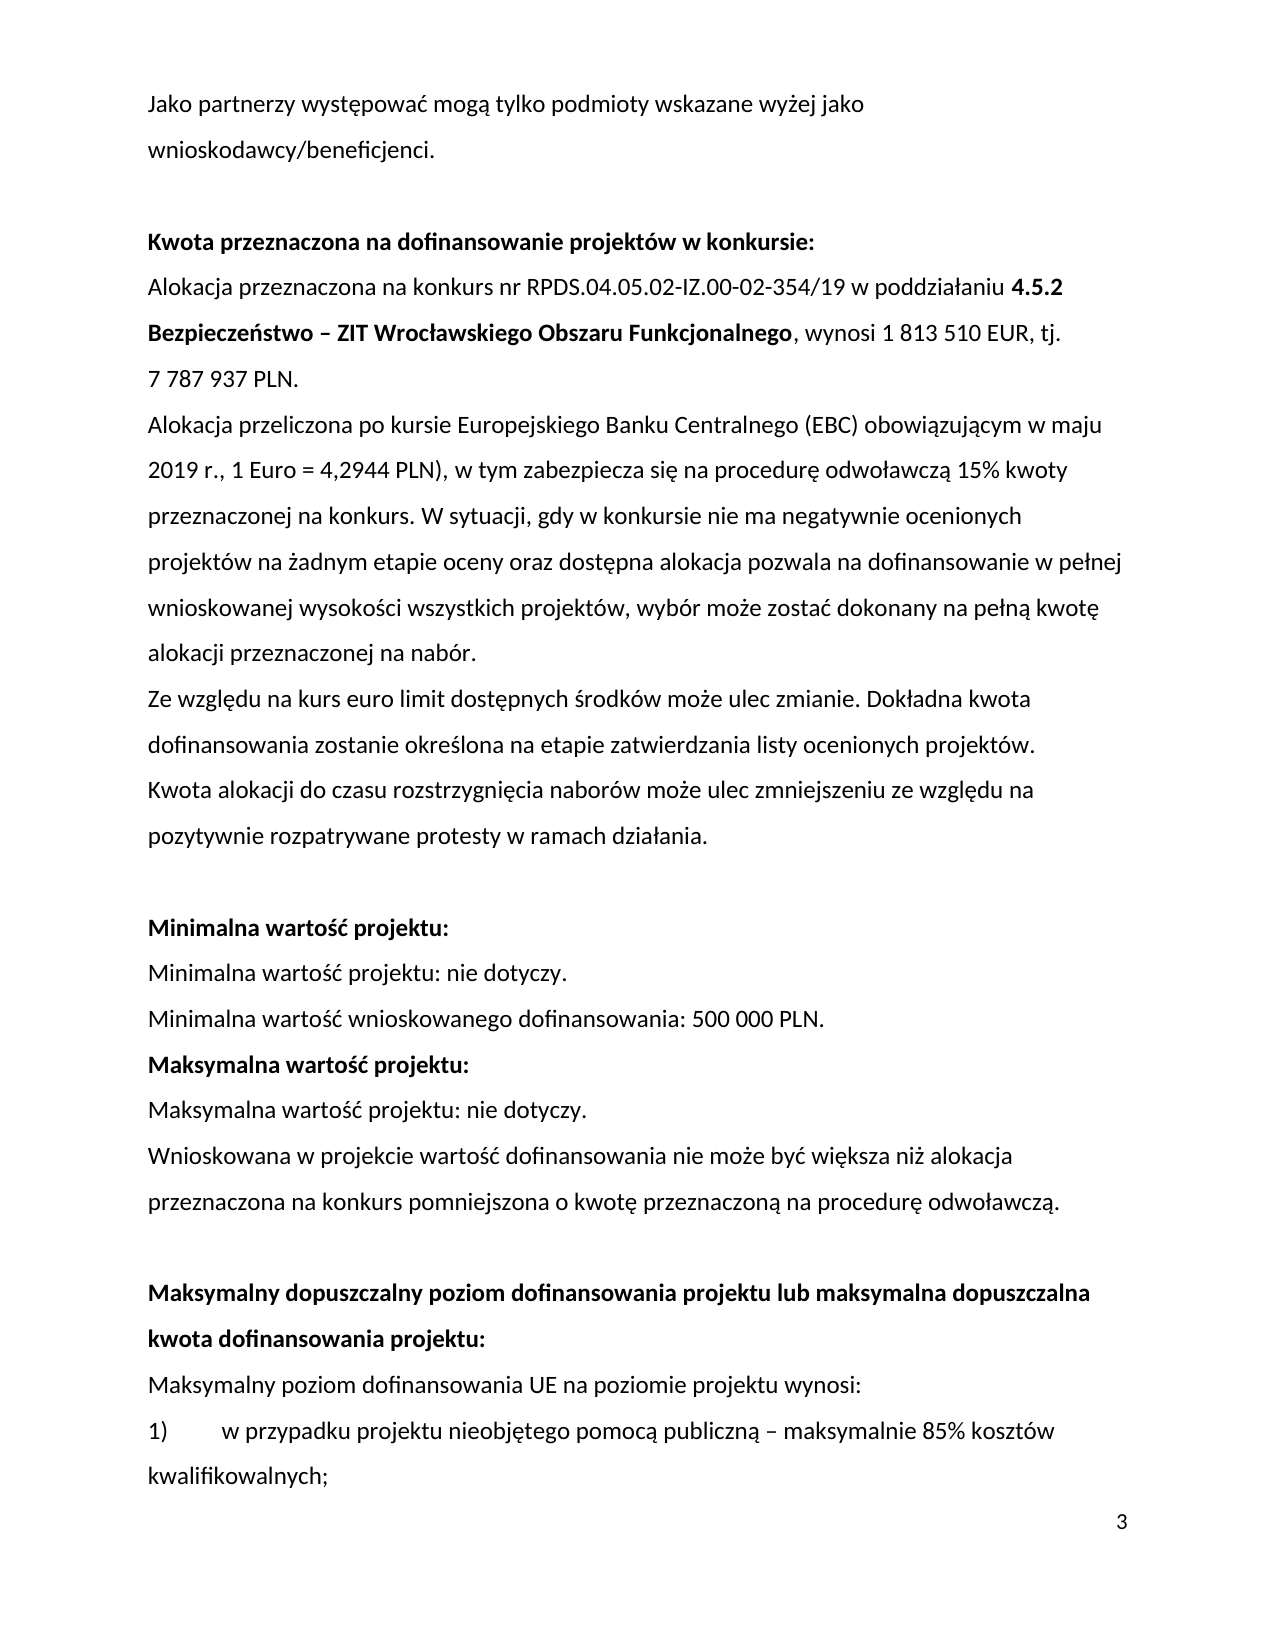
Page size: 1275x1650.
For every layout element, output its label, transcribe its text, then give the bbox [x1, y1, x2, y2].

text Maksymalna wartość projektu: nie dotyczy. [148, 1095, 1127, 1125]
text Maksymalny poziom dofinansowania UE na poziomie projektu wynosi: [148, 1369, 1127, 1399]
text Alokacja przeliczona po kursie Europejskiego Banku Centralnego (EBC) obowiązującym w maju 2019 r., 1 Euro = 4,2944 PLN), w tym zabezpiecza się na procedurę odwoławczą 15% kwoty przeznaczonej na konkurs. W sytuacji, gdy w konkursie nie ma negatywnie ocenionych projektów na żadnym etapie oceny oraz dostępna alokacja pozwala na dofinansowanie w pełnej wnioskowanej wysokości wszystkich projektów, wybór może zostać dokonany na pełną kwotę alokacji przeznaczonej na nabór. [148, 409, 1127, 668]
text Alokacja przeznaczona na konkurs nr RPDS.04.05.02-IZ.00-02-354/19 w poddziałaniu 4.5.2 Bezpieczeństwo – ZIT Wrocławskiego Obszaru Funkcjonalnego, wynosi 1 813 510 EUR, tj. 7 787 937 PLN. [148, 272, 1127, 393]
text Maksymalna wartość projektu: [148, 1049, 1127, 1079]
text Jako partnerzy występować mogą tylko podmioty wskazane wyżej jako wnioskodawcy/beneficjenci. [148, 89, 1127, 165]
text Kwota alokacji do czasu rozstrzygnięcia naborów może ulec zmniejszeniu ze względu na pozytywnie rozpatrywane protesty w ramach działania. [148, 774, 1127, 851]
text Minimalna wartość wnioskowanego dofinansowania: 500 000 PLN. [148, 1003, 1127, 1034]
text Maksymalny dopuszczalny poziom dofinansowania projektu lub maksymalna dopuszczalna kwota dofinansowania projektu: [148, 1278, 1127, 1354]
text Kwota przeznaczona na dofinansowanie projektów w konkursie: [148, 226, 1127, 256]
text Minimalna wartość projektu: [148, 912, 1127, 942]
text Minimalna wartość projektu: nie dotyczy. [148, 957, 1127, 988]
text Ze względu na kurs euro limit dostępnych środków może ulec zmianie. Dokładna kwota dofinansowania zostanie określona na etapie zatwierdzania listy ocenionych projektów. [148, 683, 1127, 759]
text 1) w przypadku projektu nieobjętego pomocą publiczną – maksymalnie 85% kosztów kwalifikowalnych; [148, 1415, 1127, 1491]
text Wnioskowana w projekcie wartość dofinansowania nie może być większa niż alokacja przeznaczona na konkurs pomniejszona o kwotę przeznaczoną na procedurę odwoławczą. [148, 1140, 1127, 1217]
